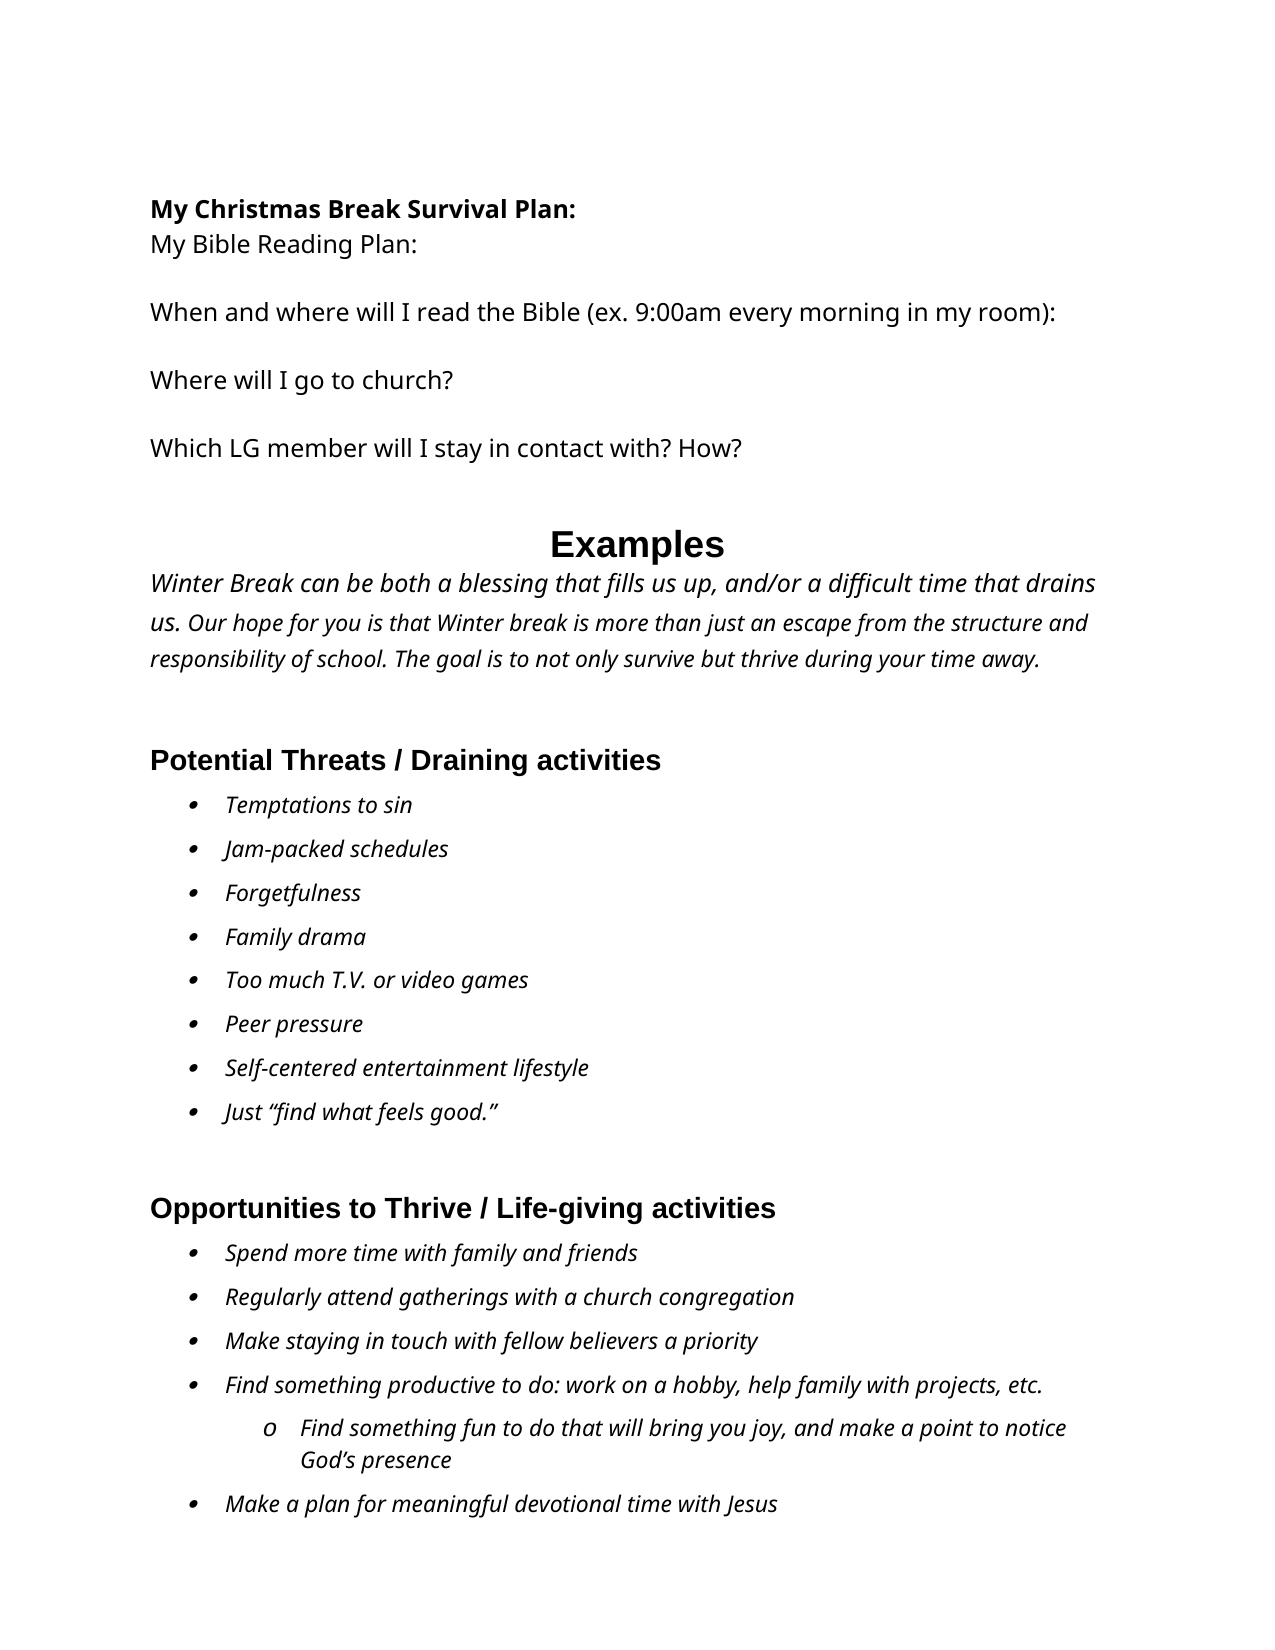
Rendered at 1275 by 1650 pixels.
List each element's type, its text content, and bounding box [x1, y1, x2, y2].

list Make a plan for meaningful devotional time with Jesus [187, 1488, 1125, 1519]
list Jam-packed schedules [187, 833, 1125, 864]
list Find something fun to do that will bring you joy, and make a point to notice God’s presence [262, 1412, 1125, 1476]
list Self-centered entertainment lifestyle [187, 1052, 1125, 1083]
text Examples [150, 522, 1125, 565]
text My Christmas Break Survival Plan: [150, 192, 1125, 226]
text When and where will I read the Bible (ex. 9:00am every morning in my room): [150, 294, 1125, 328]
list Peer pressure [187, 1008, 1125, 1039]
text My Bible Reading Plan: [150, 226, 1125, 260]
list Spend more time with family and friends [187, 1237, 1125, 1268]
list Family drama [187, 920, 1125, 952]
list Make staying in touch with fellow believers a priority [187, 1325, 1125, 1356]
list Temptations to sin [187, 789, 1125, 820]
text Winter Break can be both a blessing that fills us up, and/or a difficult time that drains us. Our hope for you is that Winter break is more than just an escape from the structure and responsibility of school. The goal is to not only survive but thrive during your time away. [150, 565, 1125, 674]
list Just “find what feels good.” [187, 1095, 1125, 1127]
list Regularly attend gatherings with a church congregation [187, 1281, 1125, 1312]
text Which LG member will I stay in contact with? How? [150, 431, 1125, 465]
text Potential Threats / Draining activities [150, 743, 1125, 777]
list Forgetfulness [187, 877, 1125, 908]
text Opportunities to Thrive / Life-giving activities [150, 1191, 1125, 1225]
list Find something productive to do: work on a hobby, help family with projects, etc. [187, 1368, 1125, 1400]
list Too much T.V. or video games [187, 964, 1125, 995]
text Where will I go to church? [150, 362, 1125, 397]
